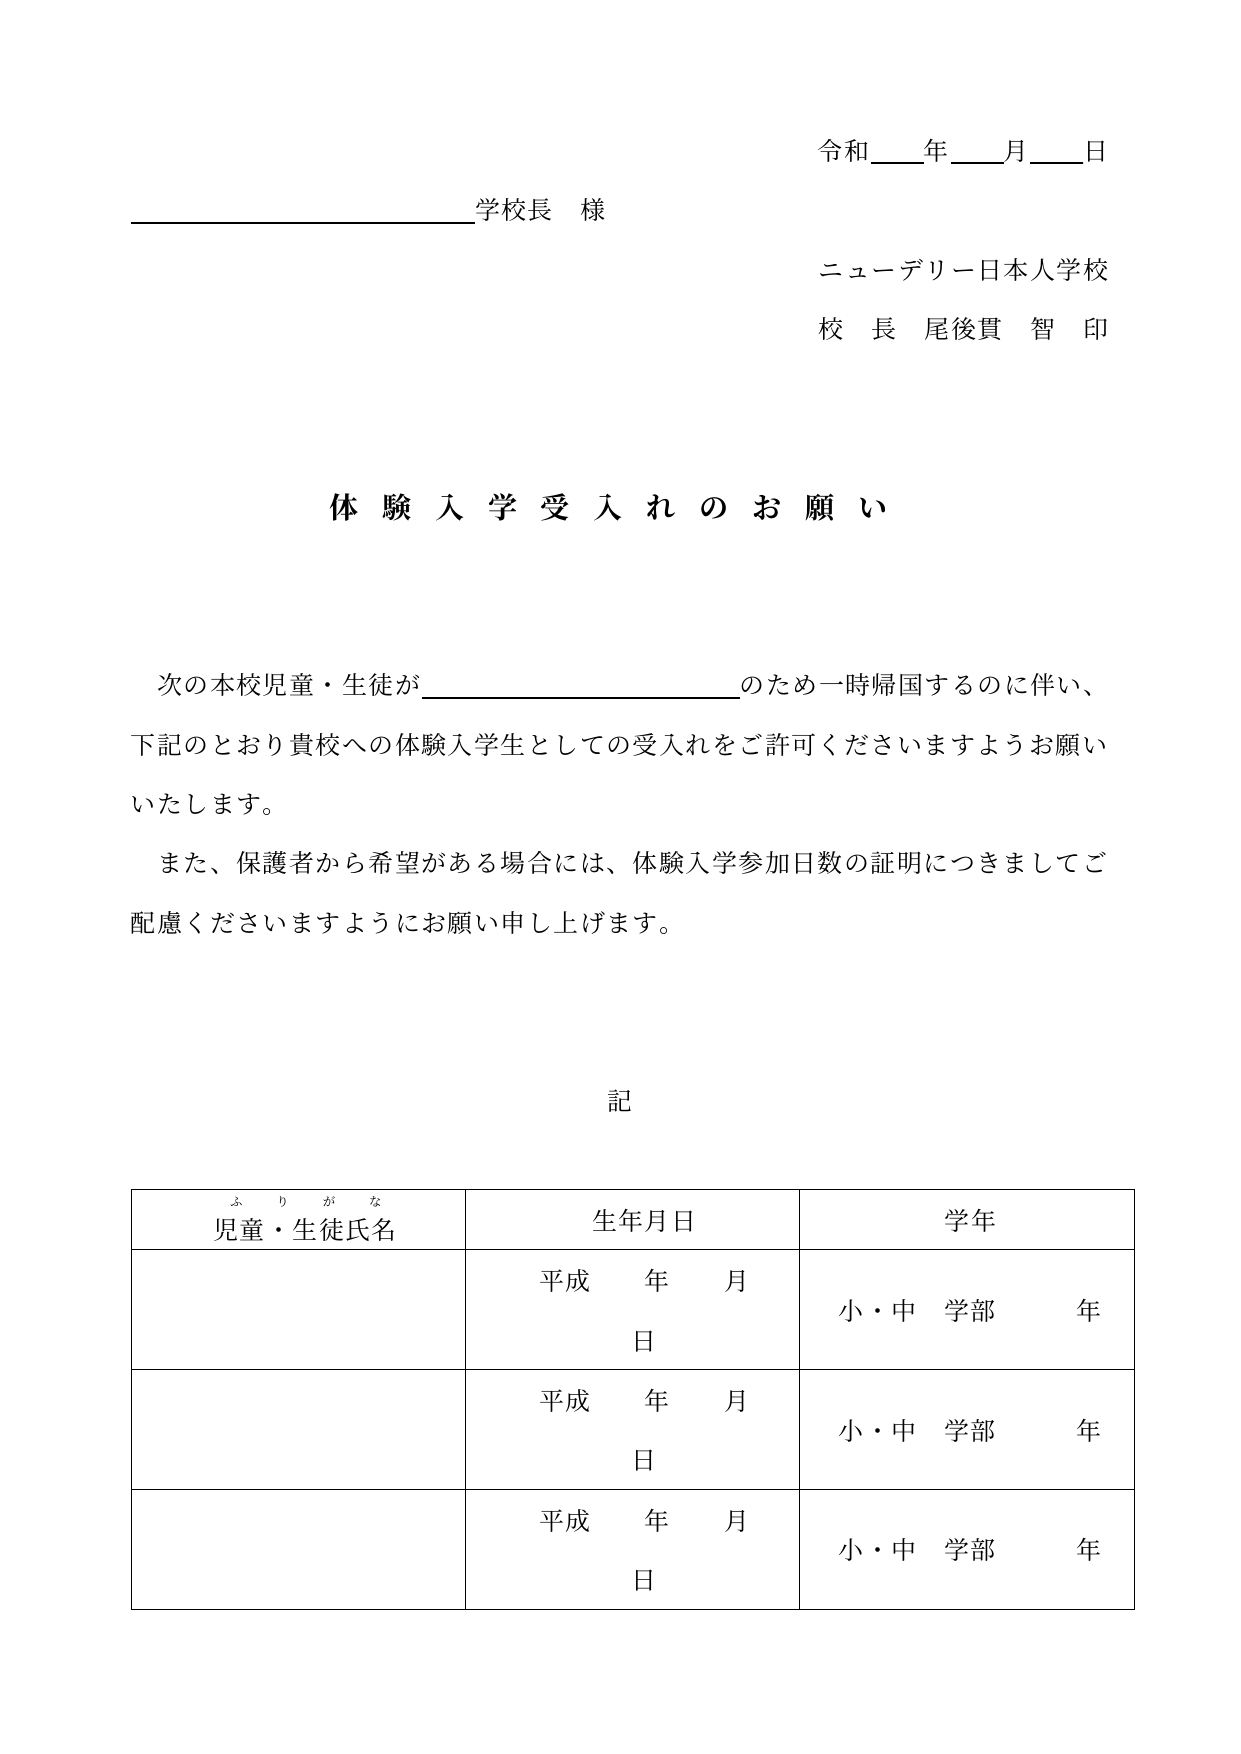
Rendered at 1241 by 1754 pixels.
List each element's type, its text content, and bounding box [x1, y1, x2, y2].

text ニューデリー日本人学校 [131, 239, 1109, 298]
table_header 生年月日 [466, 1190, 799, 1249]
table_header [132, 1190, 465, 1249]
text 学校長 様 [131, 179, 1109, 239]
text 記 [131, 1070, 1109, 1129]
table_cell [132, 1250, 465, 1369]
text 校 長 尾後貫 智 印 [131, 298, 1109, 357]
table_header 学年 [800, 1190, 1134, 1249]
text 令和 年 月 日 [131, 120, 1109, 179]
text 体験入学受入れのお願い [131, 476, 1109, 536]
table_cell 平成 年 月 日 [466, 1370, 799, 1489]
text また、保護者から希望がある場合には、体験入学参加日数の証明につきましてご配慮くださいますようにお願い申し上げます。 [131, 832, 1109, 951]
table_cell 平成 年 月 日 [466, 1250, 799, 1369]
text 次の本校児童・生徒が のため一時帰国するのに伴い、下記のとおり貴校への体験入学生としての受入れをご許可くださいますようお願いいたします。 [131, 654, 1109, 832]
table_cell [132, 1370, 465, 1489]
table_cell 小・中 学部 年 [800, 1250, 1134, 1369]
table_cell 小・中 学部 年 [800, 1370, 1134, 1489]
table_cell 平成 年 月 日 [466, 1490, 799, 1608]
table_cell [132, 1490, 465, 1608]
table_cell 小・中 学部 年 [800, 1490, 1134, 1608]
